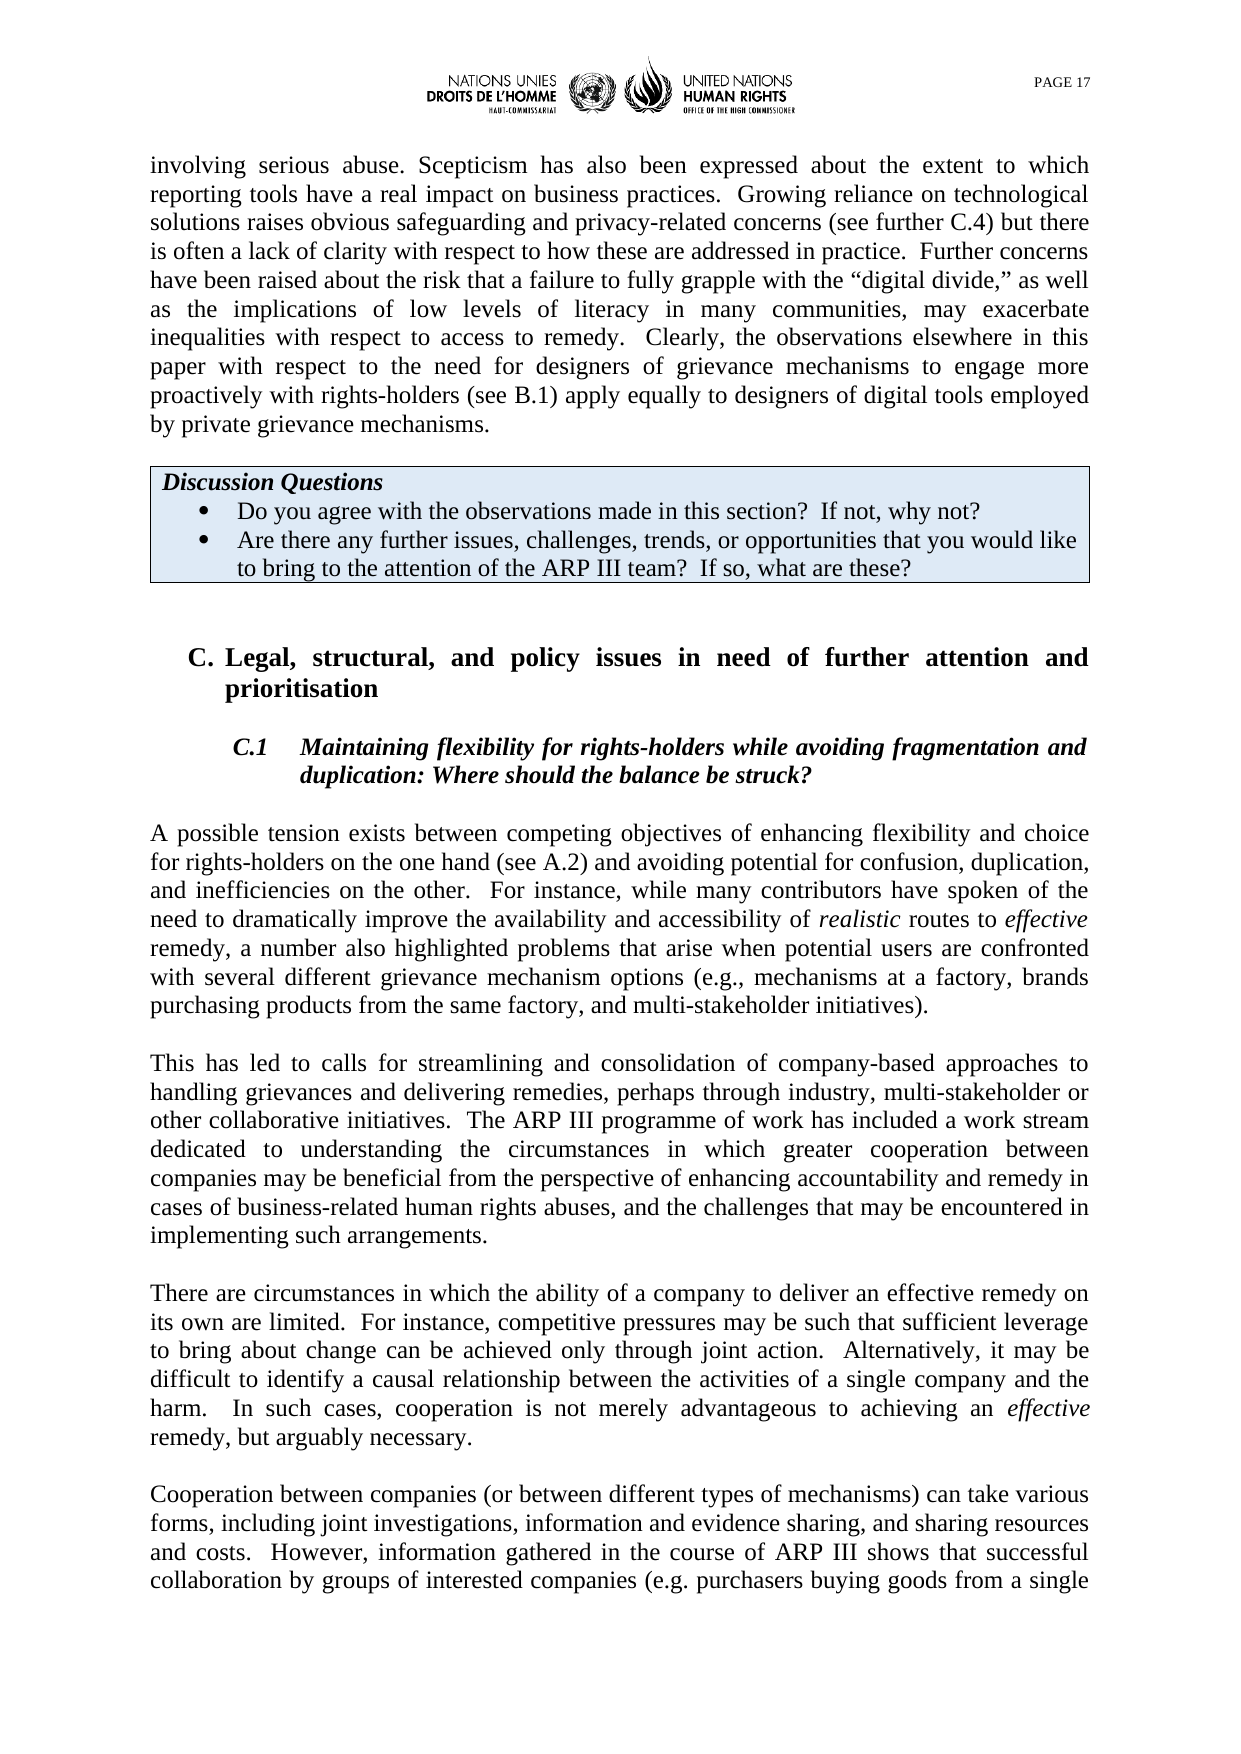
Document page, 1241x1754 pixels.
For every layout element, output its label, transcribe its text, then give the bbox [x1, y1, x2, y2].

text A possible tension exists between competing objectives of enhancing flexibility and choice for rights-holders on the one hand (see A.2) and avoiding potential for confusion, duplication, and inefficiencies on the other. For instance, while many contributors have spoken of the need to dramatically improve the availability and accessibility of realistic routes to effective remedy, a number also highlighted problems that arise when potential users are confronted with several different grievance mechanism options (e.g., mechanisms at a factory, brands purchasing products from the same factory, and multi-stakeholder initiatives). [150, 818, 1090, 1019]
text This has led to calls for streamlining and consolidation of company-based approaches to handling grievances and delivering remedies, perhaps through industry, multi-stakeholder or other collaborative initiatives. The ARP III programme of work has included a work stream dedicated to understanding the circumstances in which greater cooperation between companies may be beneficial from the perspective of enhancing accountability and remedy in cases of business-related human rights abuses, and the challenges that may be encountered in implementing such arrangements. [150, 1048, 1090, 1249]
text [150, 1479, 1090, 1594]
picture [418, 53, 823, 128]
table_header Discussion Questions Do you agree with the observations made in this section? If not, why not? Are there any further issues, challenges, trends, or opportunities that you would like to bring to the attention of the ARP III team? If so, what are these? [151, 467, 1089, 582]
text There are circumstances in which the ability of a company to deliver an effective remedy on its own are limited. For instance, competitive pressures may be such that sufficient leverage to bring about change can be achieved only through joint action. Alternatively, it may be difficult to identify a causal relationship between the activities of a single company and the harm. In such cases, cooperation is not merely advantageous to achieving an effective remedy, but arguably necessary. [150, 1278, 1090, 1451]
subtitle C.1 Maintaining flexibility for rights-holders while avoiding fragmentation and duplication: Where should the balance be struck? [233, 732, 1090, 789]
subtitle Legal, structural, and policy issues in need of further attention and prioritisation [187, 641, 1090, 703]
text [150, 150, 1090, 437]
